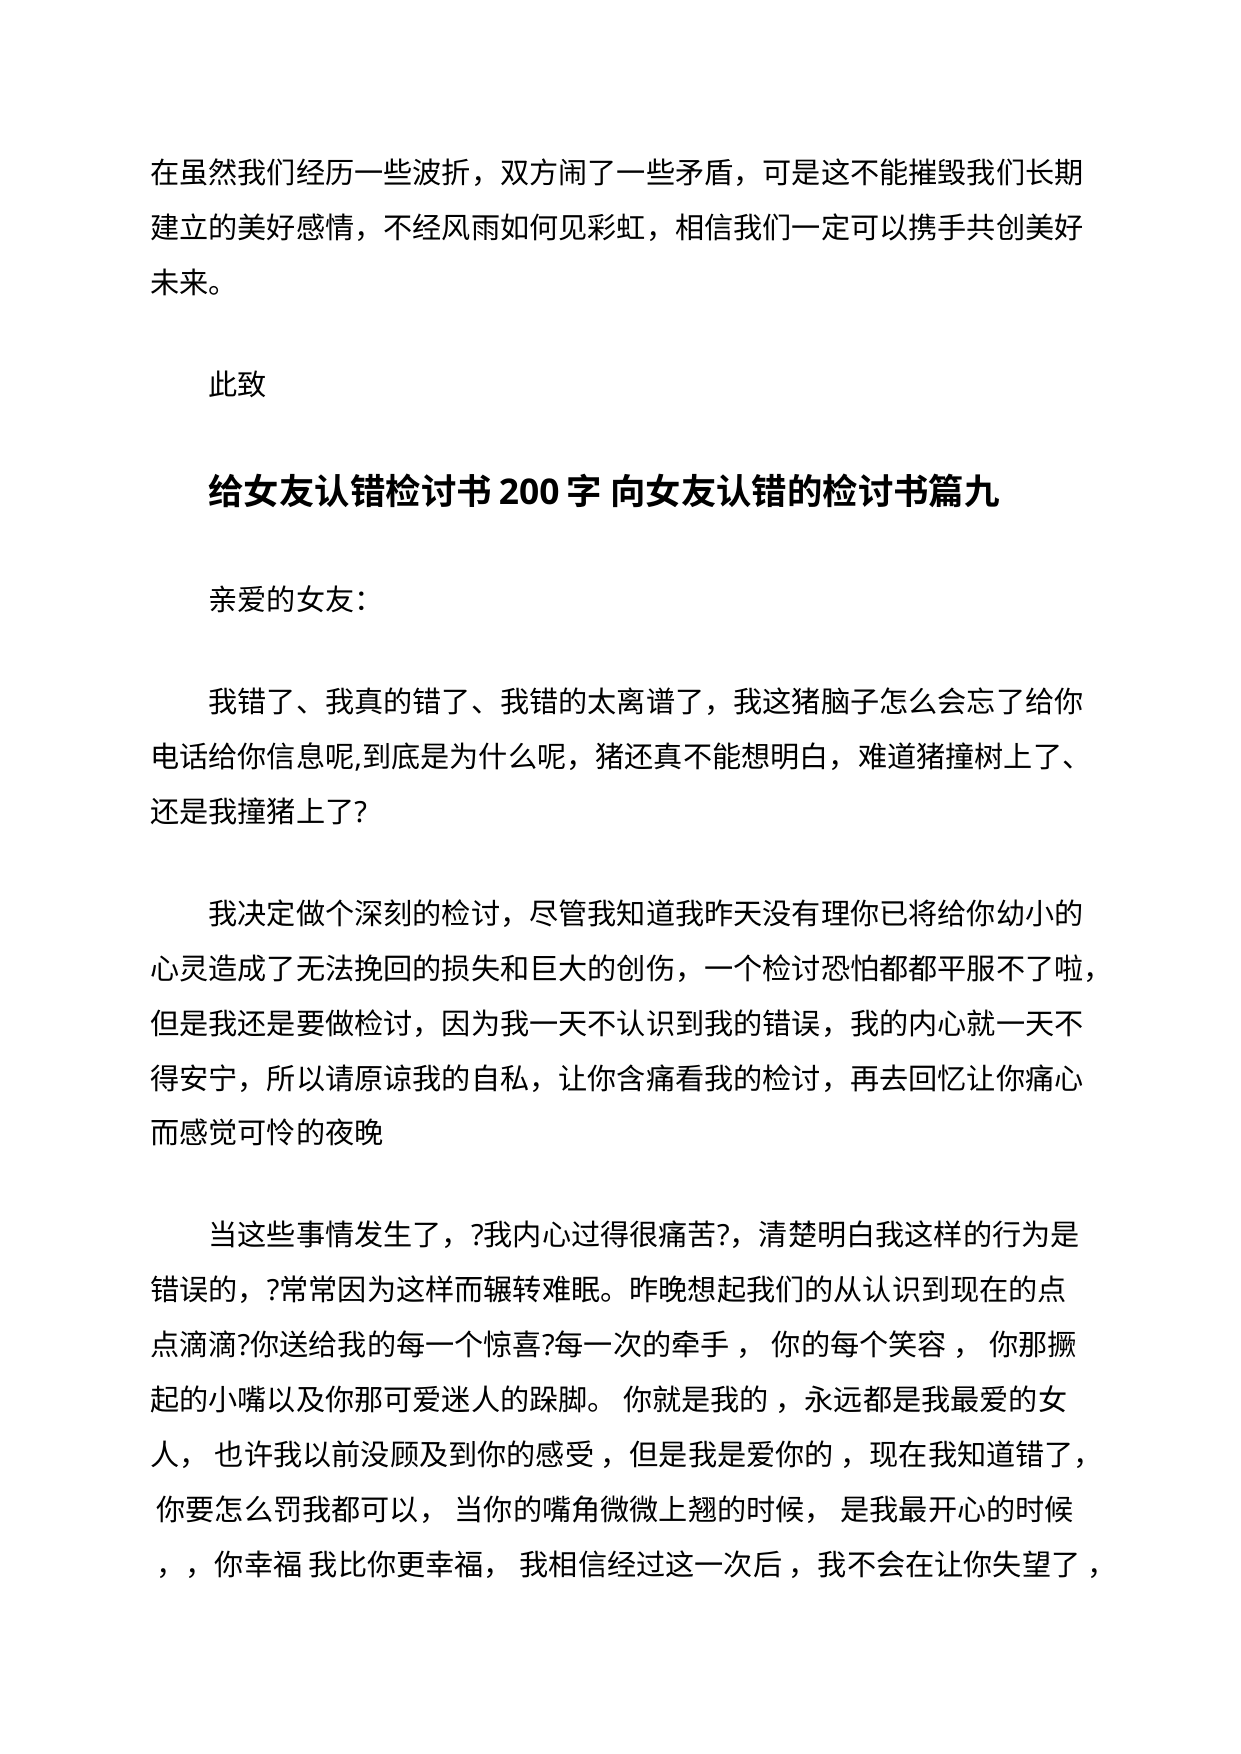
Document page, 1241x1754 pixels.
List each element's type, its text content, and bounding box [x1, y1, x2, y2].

text 亲爱的女友： [150, 577, 1090, 619]
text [150, 150, 1090, 302]
text 我错了、我真的错了、我错的太离谱了，我这猪脑子怎么会忘了给你电话给你信息呢,到底是为什么呢，猪还真不能想明白，难道猪撞树上了、还是我撞猪上了? [150, 679, 1090, 831]
text 此致 [150, 362, 1090, 404]
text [150, 1212, 1090, 1584]
text 我决定做个深刻的检讨，尽管我知道我昨天没有理你已将给你幼小的心灵造成了无法挽回的损失和巨大的创伤，一个检讨恐怕都都平服不了啦，但是我还是要做检讨，因为我一天不认识到我的错误，我的内心就一天不得安宁，所以请原谅我的自私，让你含痛看我的检讨，再去回忆让你痛心而感觉可怜的夜晚 [150, 891, 1090, 1152]
text 给女友认错检讨书200字 向女友认错的检讨书篇九 [150, 463, 1090, 515]
